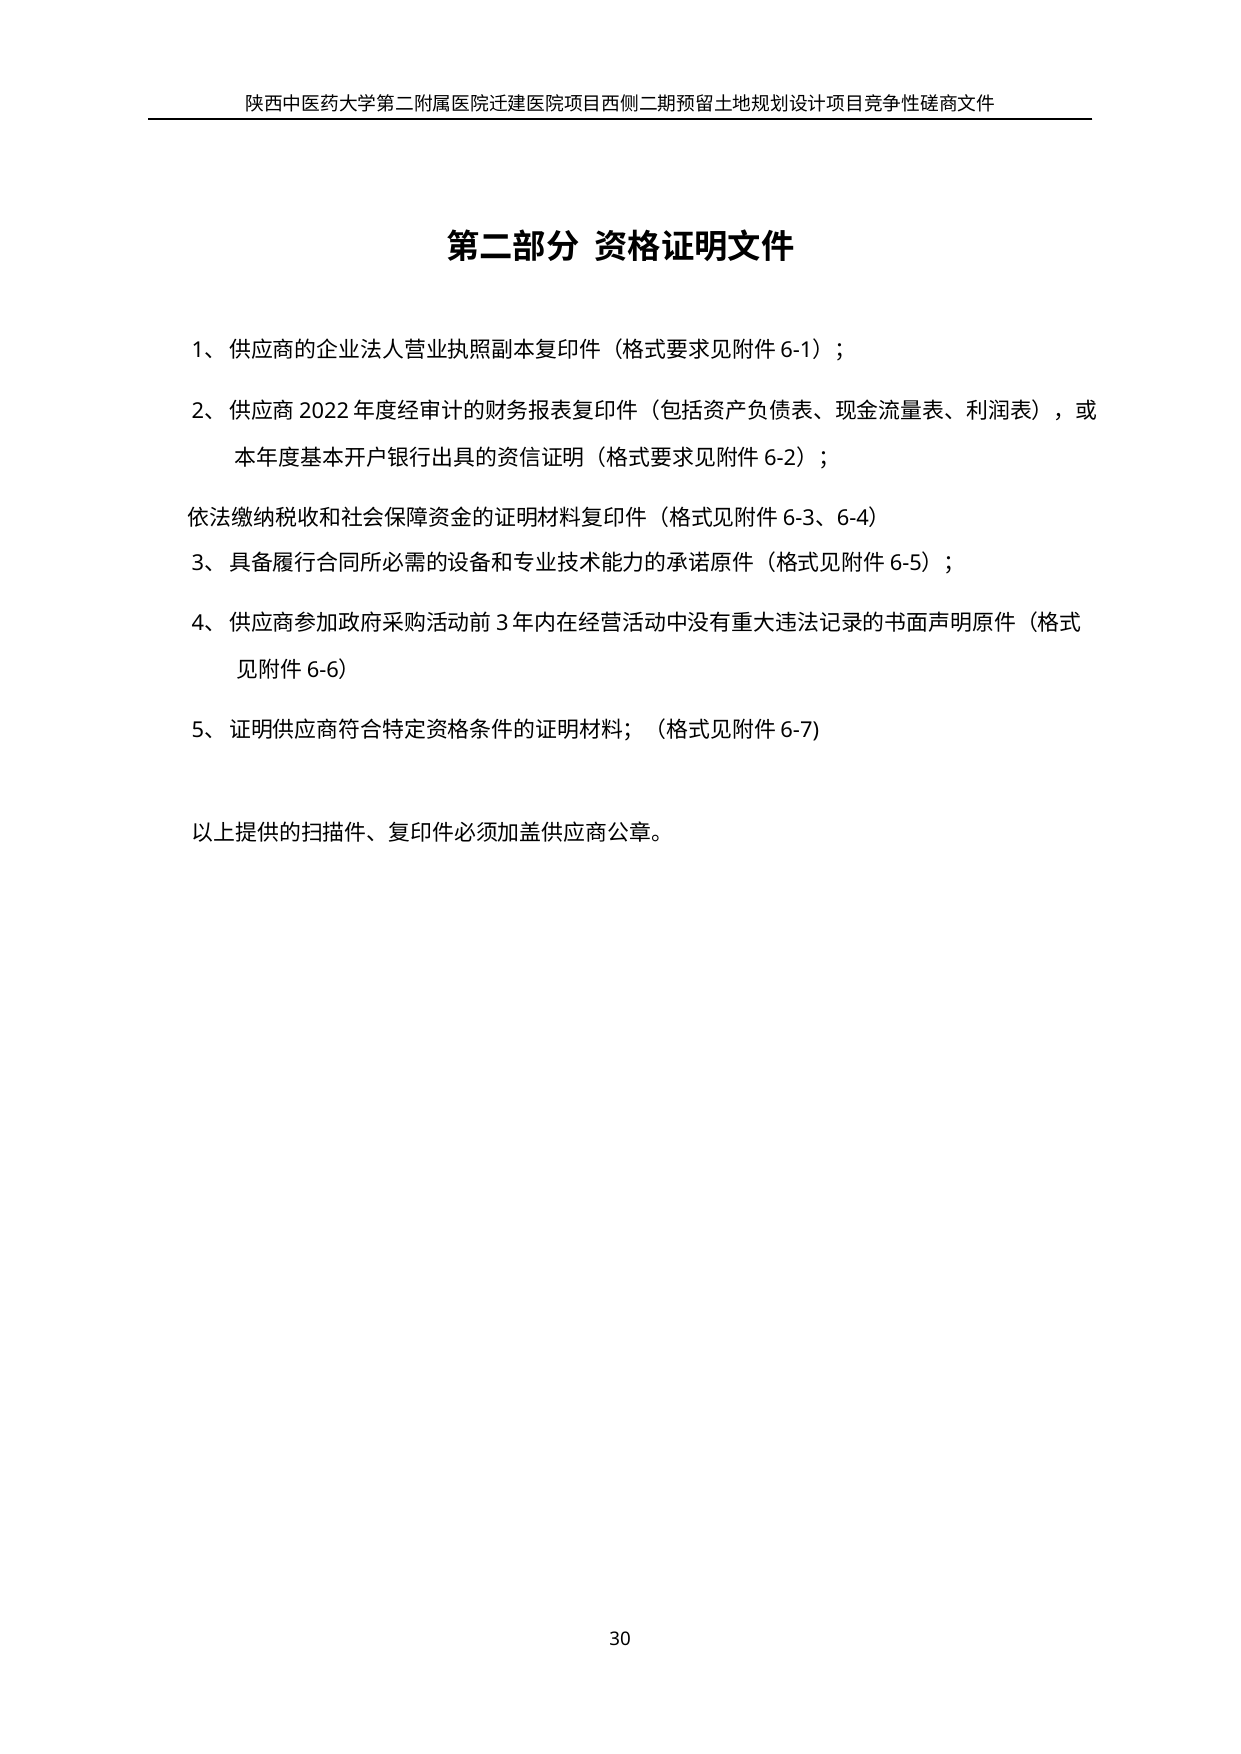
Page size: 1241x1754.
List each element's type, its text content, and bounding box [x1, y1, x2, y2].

list 供应商2022年度经审计的财务报表复印件（包括资产负债表、现金流量表、利润表），或本年度基本开户银行出具的资信证明（格式要求见附件6-2）； [191, 393, 1098, 472]
list 供应商的企业法人营业执照副本复印件（格式要求见附件6-1）； [191, 332, 1098, 364]
text 以上提供的扫描件、复印件必须加盖供应商公章。 [148, 815, 1092, 846]
subtitle 第二部分 资格证明文件 [148, 219, 1092, 268]
list 供应商参加政府采购活动前3年内在经营活动中没有重大违法记录的书面声明原件（格式见附件6-6） [191, 605, 1098, 684]
list 具备履行合同所必需的设备和专业技术能力的承诺原件（格式见附件6-5）； [191, 544, 1098, 576]
text 依法缴纳税收和社会保障资金的证明材料复印件（格式见附件6-3、6-4） [148, 500, 1092, 532]
list 证明供应商符合特定资格条件的证明材料；（格式见附件6-7) [191, 712, 1098, 744]
